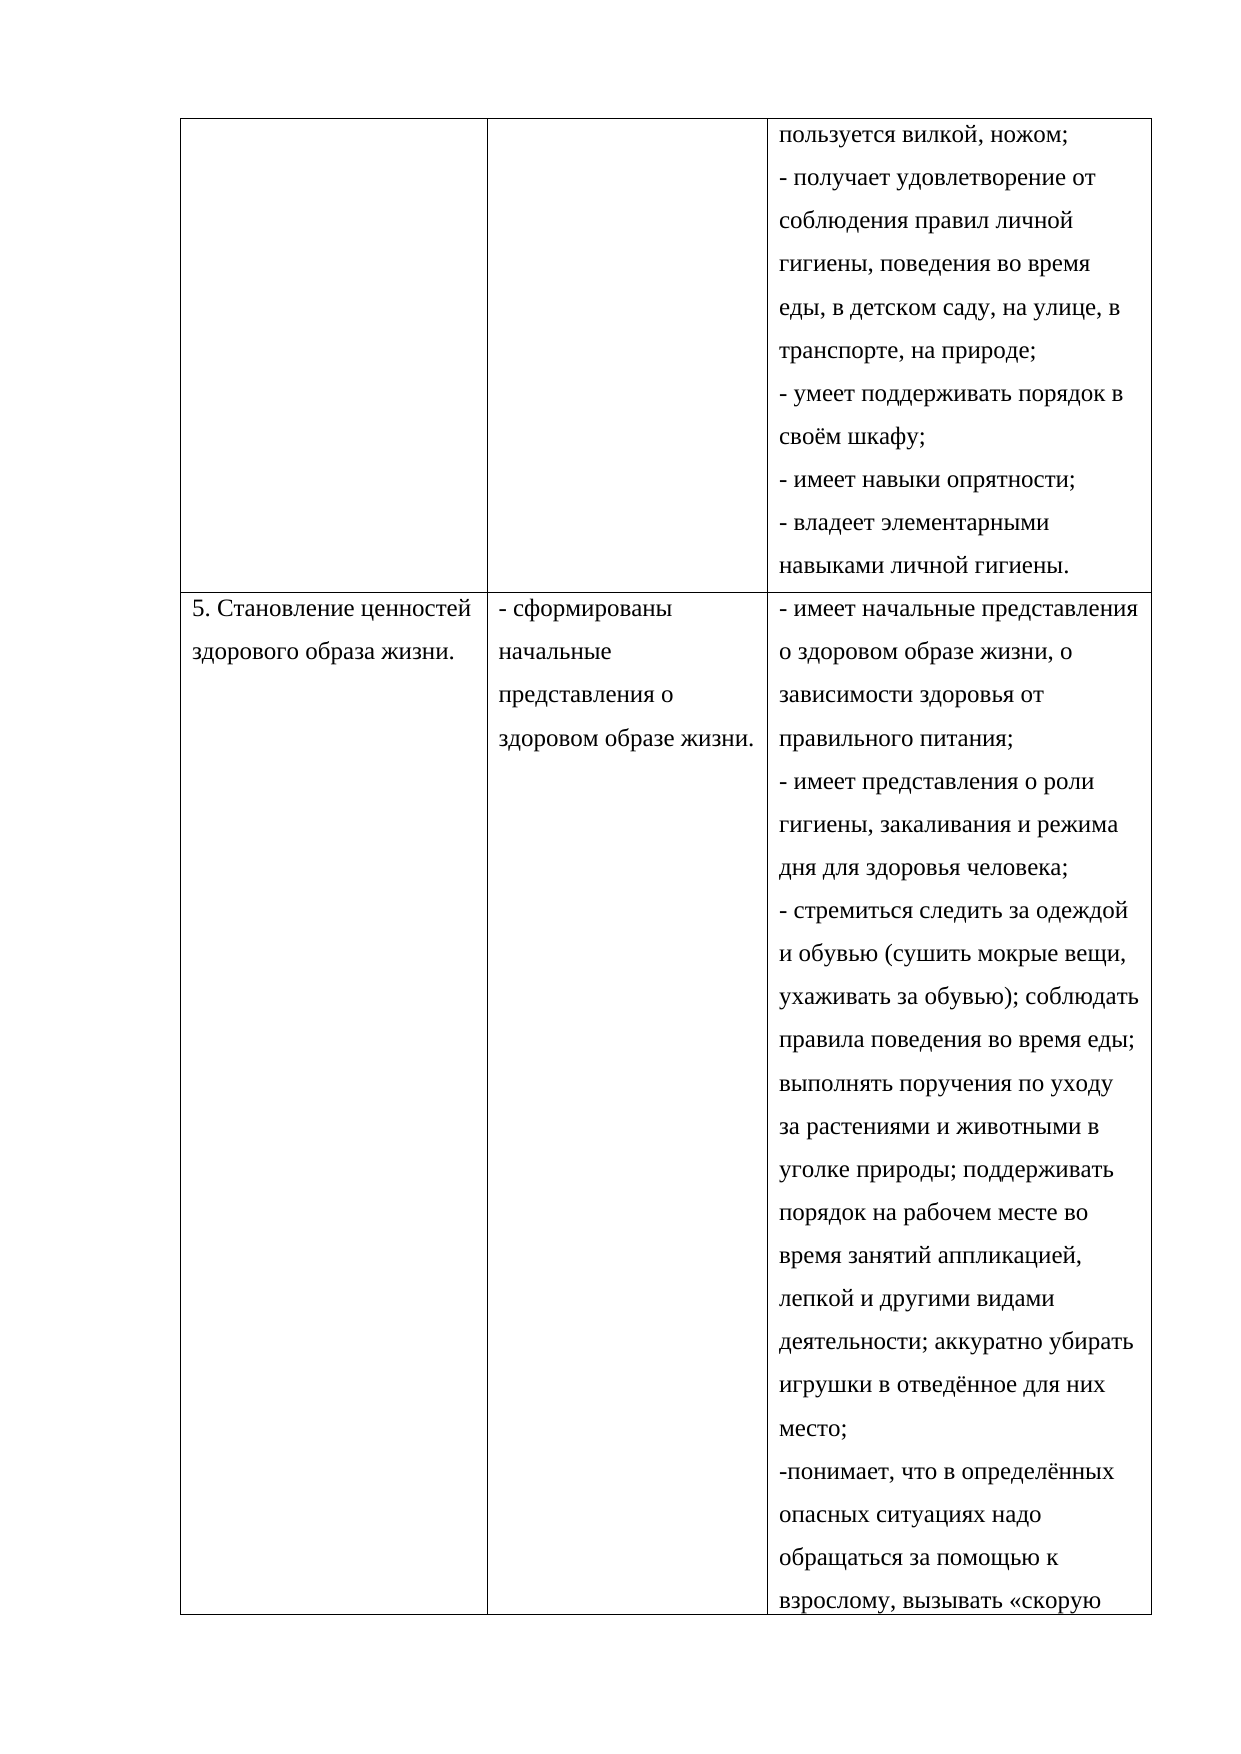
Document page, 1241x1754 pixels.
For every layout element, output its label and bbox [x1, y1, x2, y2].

table_cell [488, 119, 767, 592]
table_cell [768, 119, 1151, 592]
table_cell [181, 119, 487, 592]
table_cell [181, 593, 487, 1614]
table_cell [488, 593, 767, 1614]
table_cell [768, 593, 1151, 1614]
